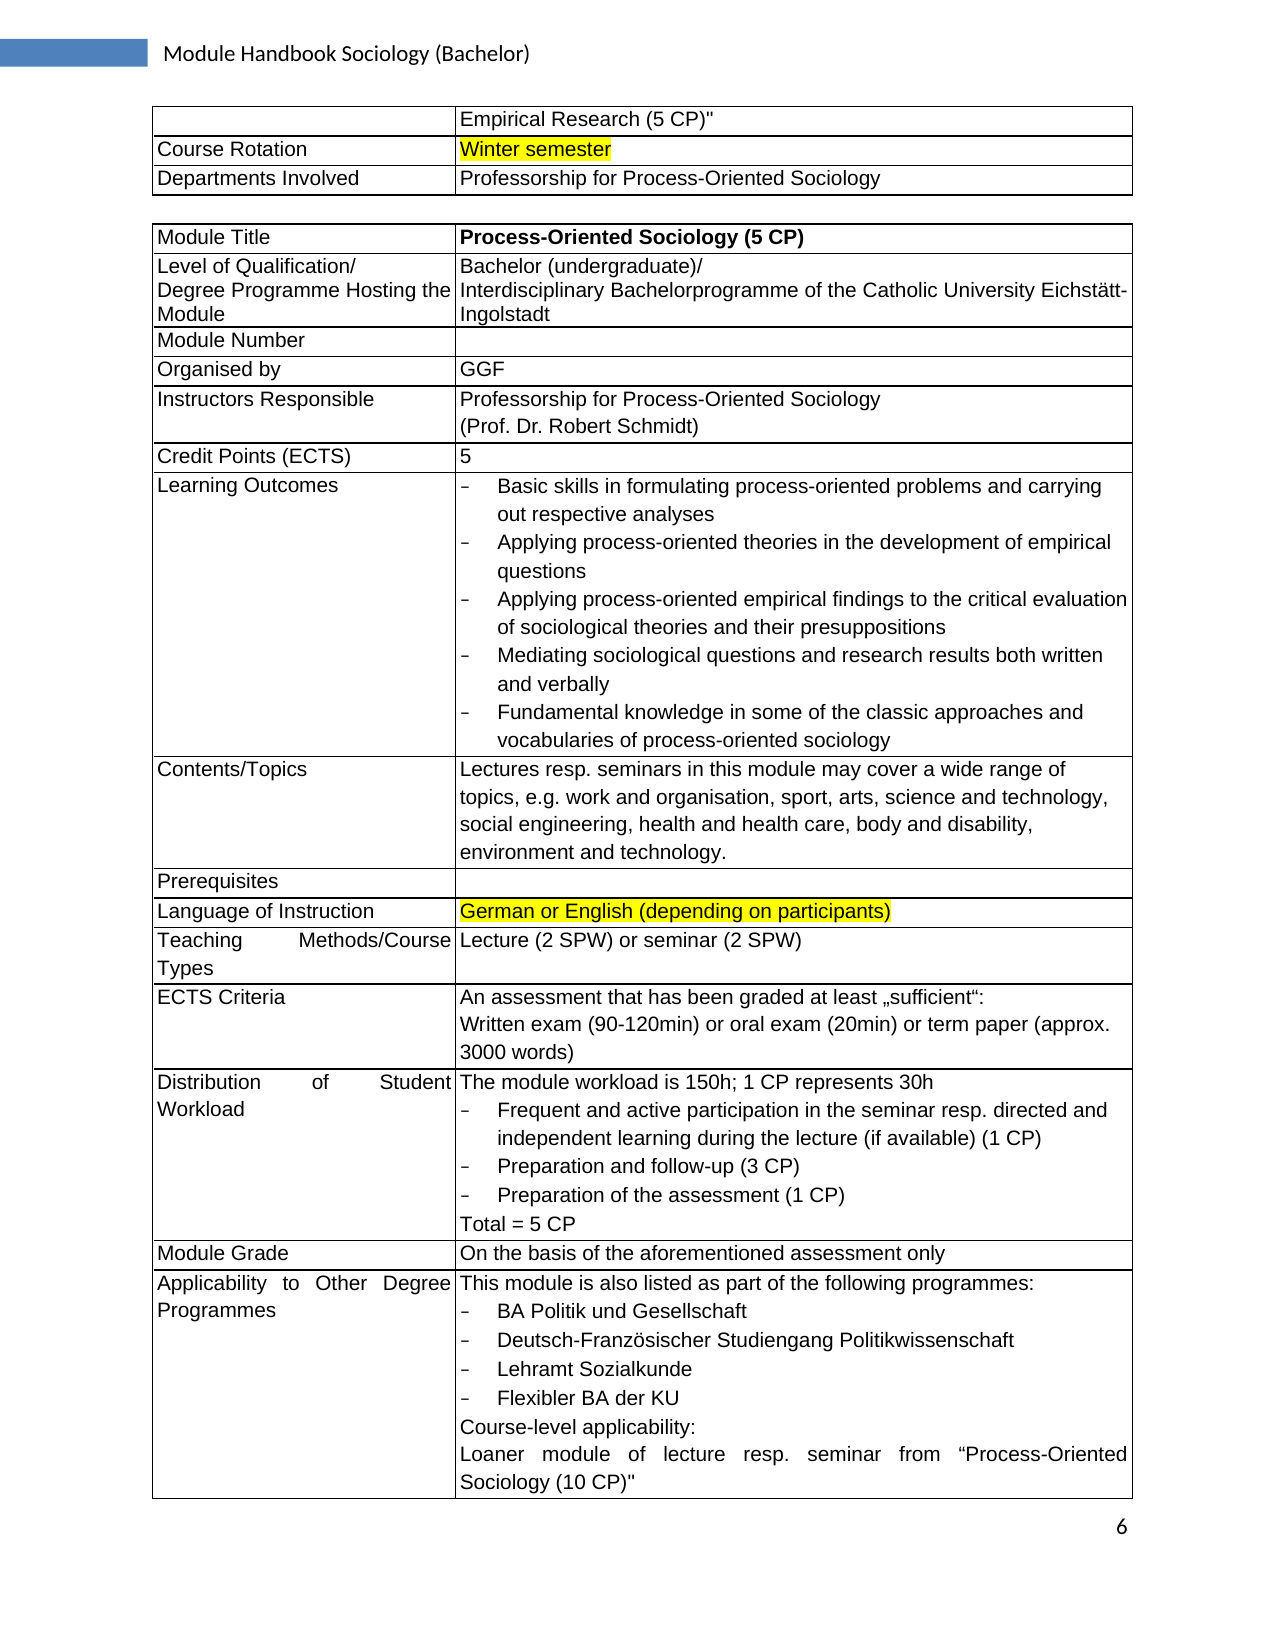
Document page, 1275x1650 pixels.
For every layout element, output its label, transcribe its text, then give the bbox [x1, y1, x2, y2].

table_cell Module Grade [153, 1241, 455, 1269]
table_cell Prerequisites [153, 869, 455, 897]
table_cell Winter semester [456, 137, 1132, 164]
table_cell [456, 328, 1132, 356]
table_cell Learning Outcomes [153, 473, 455, 756]
table_cell Level of Qualification/ Degree Programme Hosting the Module [153, 254, 455, 326]
table_cell Course Rotation [153, 136, 455, 164]
table_cell Lecture (2 SPW) or seminar (2 SPW) [456, 928, 1132, 983]
table_cell [456, 869, 1132, 897]
table_cell Distribution of Student Workload [153, 1069, 455, 1240]
table_cell Organised by [153, 357, 455, 385]
table_cell Bachelor (undergraduate)/ Interdisciplinary Bachelorprogramme of the Catholic University Eichstätt-Ingolstadt [456, 254, 1132, 326]
table_cell Contents/Topics [153, 757, 455, 868]
table_header Module Title [153, 225, 455, 253]
table_cell Teaching Methods/Course Types [153, 928, 455, 983]
table_cell On the basis of the aforementioned assessment only [456, 1241, 1132, 1269]
table_cell Departments Involved [153, 166, 455, 194]
table_cell The module workload is 150h; 1 CP represents 30h Frequent and active participation in the seminar resp. directed and independent learning during the lecture (if available) (1 CP) Preparation and follow-up (3 CP) Preparation of the assessment (1 CP) Total = 5 CP [456, 1070, 1132, 1240]
table_cell Credit Points (ECTS) [153, 443, 455, 472]
table_cell Lectures resp. seminars in this module may cover a wide range of topics, e.g. work and organisation, sport, arts, science and technology, social engineering, health and health care, body and disability, environment and technology. [456, 757, 1132, 868]
table_cell Professorship for Process-Oriented Sociology [456, 166, 1132, 194]
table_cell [456, 107, 1132, 135]
table_cell Applicability to Other Degree Programmes [153, 1270, 455, 1498]
table_cell Instructors Responsible [153, 386, 455, 442]
table_cell 5 [456, 444, 1132, 472]
table_cell Basic skills in formulating process-oriented problems and carrying out respective analyses Applying process-oriented theories in the development of empirical questions Applying process-oriented empirical findings to the critical evaluation of sociological theories and their presuppositions Mediating sociological questions and research results both written and verbally Fundamental knowledge in some of the classic approaches and vocabularies of process-oriented sociology [456, 473, 1132, 756]
table_cell GGF [456, 357, 1132, 385]
table_cell Professorship for Process-Oriented Sociology (Prof. Dr. Robert Schmidt) [456, 387, 1132, 442]
table_cell An assessment that has been graded at least „sufficient“: Written exam (90-120min) or oral exam (20min) or term paper (approx. 3000 words) [456, 985, 1132, 1068]
table_cell This module is also listed as part of the following programmes: BA Politik und Gesellschaft Deutsch-Französischer Studiengang Politikwissenschaft Lehramt Sozialkunde Flexibler BA der KU Course-level applicability: Loaner module of lecture resp. seminar from “Process-Oriented Sociology (10 CP)" [456, 1271, 1132, 1498]
table_cell German or English (depending on participants) [456, 899, 1132, 926]
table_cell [153, 107, 455, 135]
table_cell Module Number [153, 327, 455, 356]
table_cell ECTS Criteria [153, 984, 455, 1068]
table_header Process-Oriented Sociology (5 CP) [456, 225, 1132, 253]
table_cell Language of Instruction [153, 898, 455, 926]
